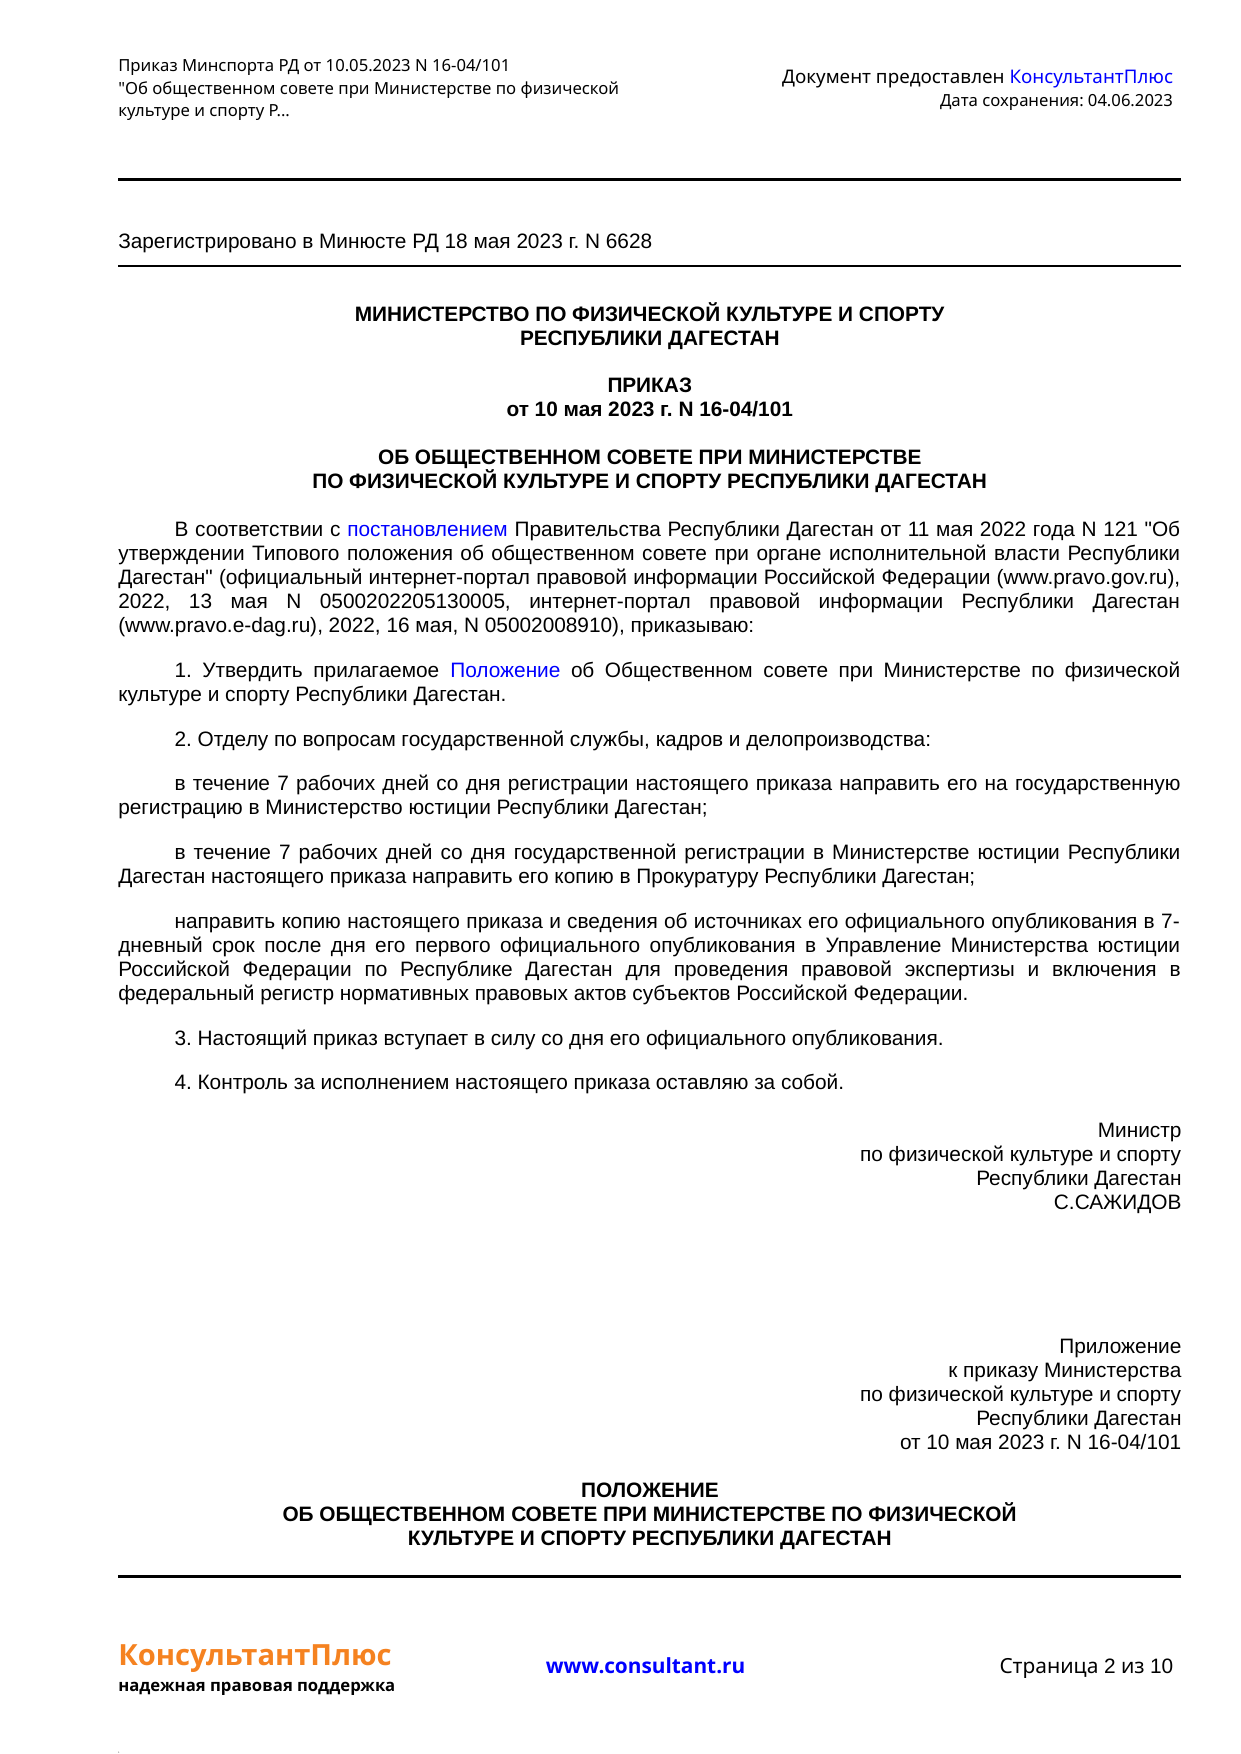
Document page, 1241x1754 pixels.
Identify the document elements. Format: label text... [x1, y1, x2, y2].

text в течение 7 рабочих дней со дня государственной регистрации в Министерстве юстиции Республики Дагестан настоящего приказа направить его копию в Прокуратуру Республики Дагестан; [118, 840, 1181, 888]
title от 10 мая 2023 г. N 16-04/101 [118, 397, 1181, 421]
title ПОЛОЖЕНИЕ [118, 1477, 1181, 1501]
text Министр [118, 1118, 1181, 1142]
text от 10 мая 2023 г. N 16-04/101 [118, 1429, 1181, 1453]
text В соответствии с постановлением Правительства Республики Дагестан от 11 мая 2022 года N 121 "Об утверждении Типового положения об общественном совете при органе исполнительной власти Республики Дагестан" (официальный интернет-портал правовой информации Российской Федерации (www.pravo.gov.ru), 2022, 13 мая N 0500202205130005, интернет-портал правовой информации Республики Дагестан (www.pravo.e-dag.ru), 2022, 16 мая, N 05002008910), приказываю: [118, 517, 1181, 637]
title ОБ ОБЩЕСТВЕННОМ СОВЕТЕ ПРИ МИНИСТЕРСТВЕ ПО ФИЗИЧЕСКОЙ [118, 1501, 1181, 1525]
text С.САЖИДОВ [118, 1190, 1181, 1214]
text Зарегистрировано в Минюсте РД 18 мая 2023 г. N 6628 [118, 229, 1181, 253]
text 1. Утвердить прилагаемое Положение об Общественном совете при Министерстве по физической культуре и спорту Республики Дагестан. [118, 658, 1181, 706]
title ПО ФИЗИЧЕСКОЙ КУЛЬТУРЕ И СПОРТУ РЕСПУБЛИКИ ДАГЕСТАН [118, 469, 1181, 493]
text 4. Контроль за исполнением настоящего приказа оставляю за собой. [118, 1070, 1181, 1094]
text направить копию настоящего приказа и сведения об источниках его официального опубликования в 7-дневный срок после дня его первого официального опубликования в Управление Министерства юстиции Российской Федерации по Республике Дагестан для проведения правовой экспертизы и включения в федеральный регистр нормативных правовых актов субъектов Российской Федерации. [118, 909, 1181, 1004]
text Республики Дагестан [118, 1406, 1181, 1429]
text по физической культуре и спорту [118, 1142, 1181, 1166]
text в течение 7 рабочих дней со дня регистрации настоящего приказа направить его на государственную регистрацию в Министерство юстиции Республики Дагестан; [118, 771, 1181, 819]
text Республики Дагестан [118, 1166, 1181, 1190]
text 3. Настоящий приказ вступает в силу со дня его официального опубликования. [118, 1025, 1181, 1049]
title МИНИСТЕРСТВО ПО ФИЗИЧЕСКОЙ КУЛЬТУРЕ И СПОРТУ [118, 301, 1181, 325]
title ПРИКАЗ [118, 373, 1181, 397]
text по физической культуре и спорту [118, 1382, 1181, 1406]
text Приложение [118, 1334, 1181, 1358]
title РЕСПУБЛИКИ ДАГЕСТАН [118, 325, 1181, 349]
title ОБ ОБЩЕСТВЕННОМ СОВЕТЕ ПРИ МИНИСТЕРСТВЕ [118, 445, 1181, 469]
title КУЛЬТУРЕ И СПОРТУ РЕСПУБЛИКИ ДАГЕСТАН [118, 1525, 1181, 1549]
text 2. Отделу по вопросам государственной службы, кадров и делопроизводства: [118, 726, 1181, 750]
text к приказу Министерства [118, 1358, 1181, 1382]
